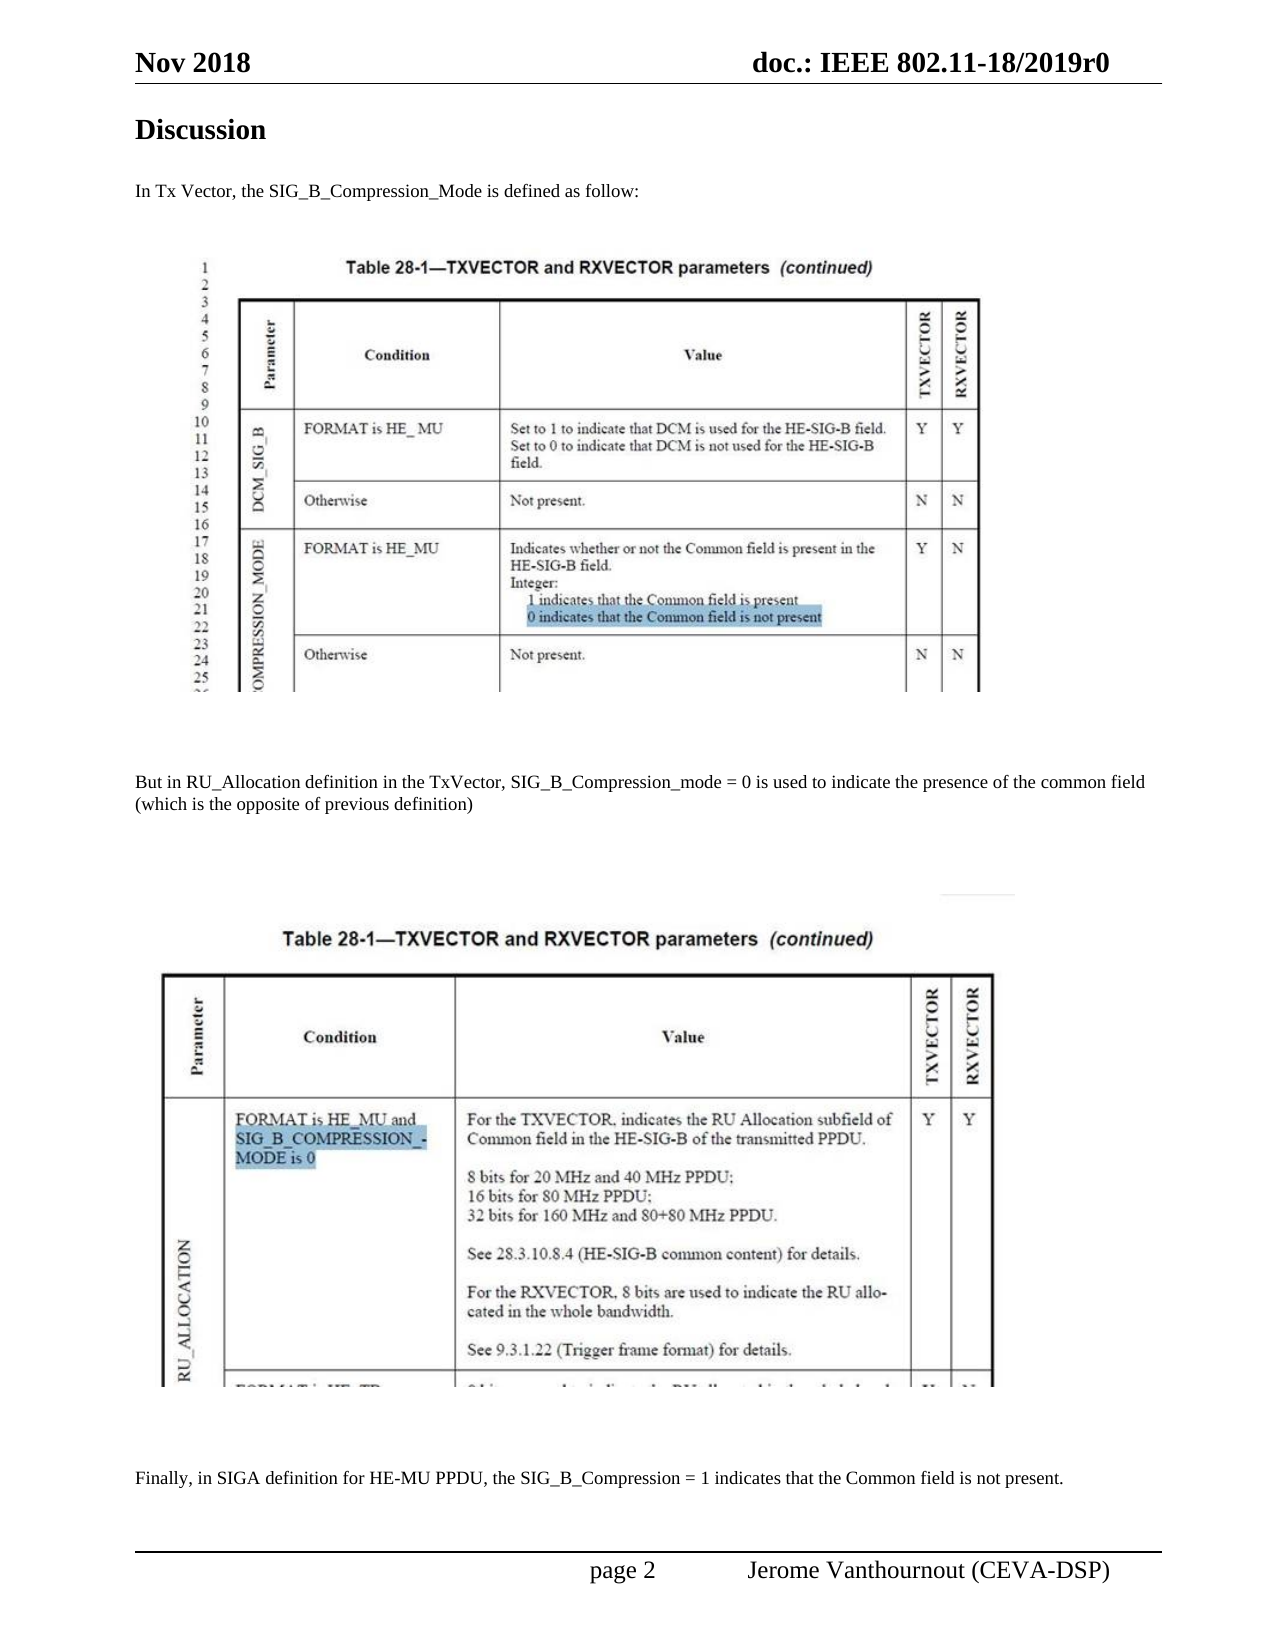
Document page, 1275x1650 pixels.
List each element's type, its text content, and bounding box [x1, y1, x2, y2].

text Discussion [135, 112, 1162, 146]
picture [135, 230, 1027, 692]
text Finally, in SIGA definition for HE-MU PPDU, the SIG_B_Compression = 1 indicates that the Common field is not present. [135, 1467, 1162, 1488]
text But in RU_Allocation definition in the TxVector, SIG_B_Compression_mode = 0 is used to indicate the presence of the common field (which is the opposite of previous definition) [135, 771, 1162, 814]
text In Tx Vector, the SIG_B_Compression_Mode is defined as follow: [135, 180, 1162, 202]
picture [135, 894, 1015, 1387]
